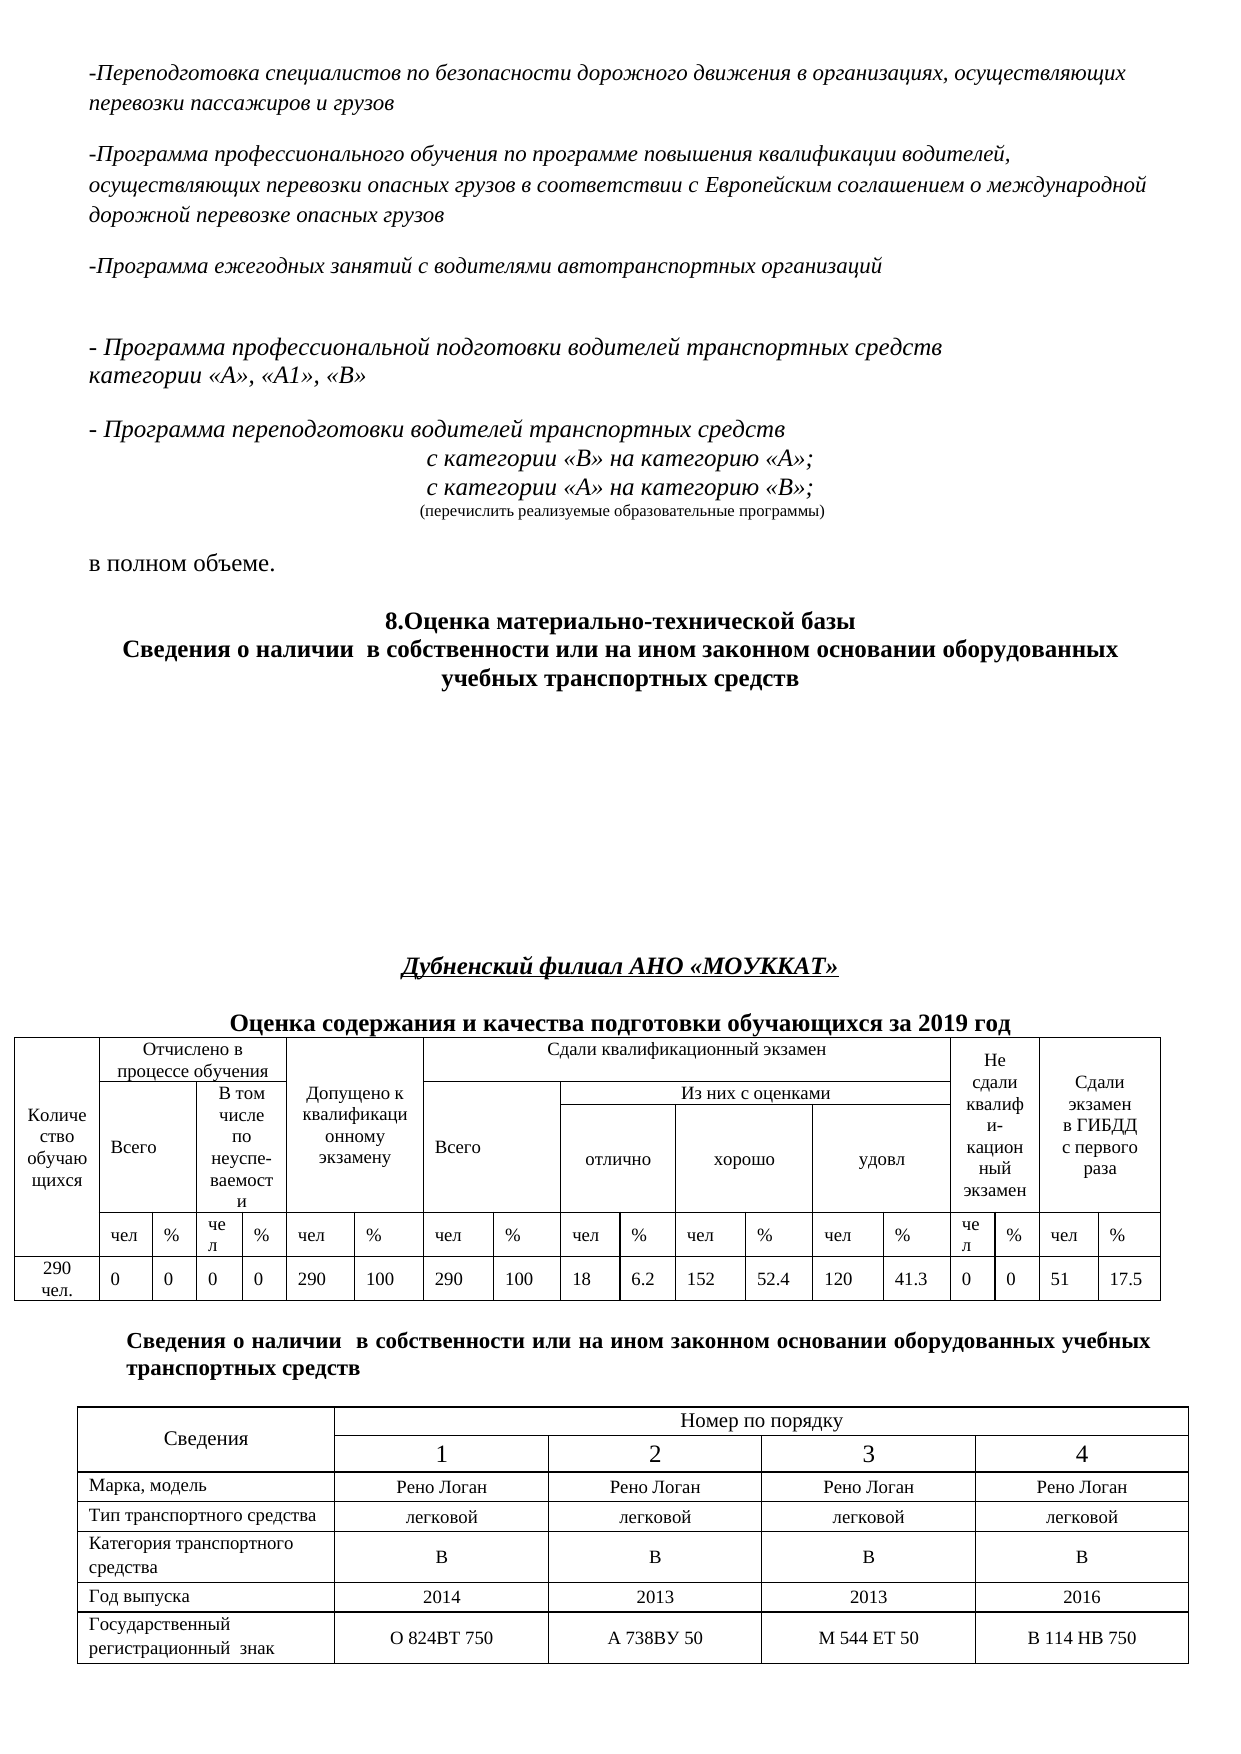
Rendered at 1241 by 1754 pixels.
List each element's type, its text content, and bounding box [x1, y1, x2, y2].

text Сведения о наличии в собственности или на ином законном основании оборудованных учебных транспортных средств [89, 634, 1152, 692]
table_cell % [494, 1213, 560, 1256]
table_cell легковой [976, 1502, 1188, 1531]
table_cell 2013 [549, 1583, 761, 1611]
table_cell 3 [762, 1436, 975, 1471]
table_cell Рено Логан [335, 1473, 548, 1501]
table_cell 52.4 [746, 1257, 812, 1300]
table_cell легковой [762, 1502, 975, 1531]
table_cell Рено Логан [549, 1473, 761, 1501]
text Оценка содержания и качества подготовки обучающихся за 2019 год [89, 1008, 1152, 1037]
table_cell 100 [494, 1257, 560, 1300]
table_cell % [153, 1213, 196, 1256]
table_cell Категория транспортного средства [78, 1532, 334, 1582]
table_cell Рено Логан [762, 1473, 975, 1501]
table_cell О 824ВТ 750 [335, 1613, 548, 1663]
table_cell 152 [676, 1257, 745, 1300]
table_cell 41.3 [884, 1257, 950, 1300]
text в полном объеме. [89, 548, 1152, 577]
table_cell Год выпуска [78, 1583, 334, 1611]
table_cell % [884, 1213, 950, 1256]
table_cell Государственный регистрационный знак [78, 1613, 334, 1663]
table_header Не сдали квалифи-кационный экзамен [951, 1038, 1039, 1212]
table_cell 4 [976, 1436, 1188, 1471]
table_cell 2016 [976, 1583, 1188, 1611]
table_cell 290 [424, 1257, 493, 1300]
table_cell % [355, 1213, 423, 1256]
table_cell чел [951, 1213, 994, 1256]
table_header Количество обучающихся [15, 1038, 99, 1256]
text Сведения о наличии в собственности или на ином законном основании оборудованных учебных транспортных средств [126, 1327, 1152, 1380]
table_cell А 738ВУ 50 [549, 1613, 761, 1663]
table_cell 0 [996, 1257, 1039, 1300]
table_cell чел [287, 1213, 354, 1256]
table_cell % [996, 1213, 1039, 1256]
text - Программа профессиональной подготовки водителей транспортных средств [89, 332, 1152, 360]
table_cell 6.2 [621, 1257, 675, 1300]
table_cell 2013 [762, 1583, 975, 1611]
table_header Номер по порядку [335, 1408, 1188, 1435]
table_cell Тип транспортного средства [78, 1502, 334, 1531]
text с категории «А» на категорию «В»; [89, 472, 1152, 500]
table_header Допущено к квалификационному экзамену [287, 1038, 423, 1212]
table_header Сдали квалификационный экзамен [424, 1038, 950, 1081]
table_cell чел [197, 1213, 242, 1256]
table_cell 0 [100, 1257, 152, 1300]
table_cell Всего [100, 1082, 196, 1212]
text категории «А», «А1», «В» [89, 360, 1152, 389]
table_cell 1 [335, 1436, 548, 1471]
table_cell хорошо [676, 1105, 812, 1212]
text - Программа переподготовки водителей транспортных средств [89, 414, 1152, 443]
table_cell Рено Логан [976, 1473, 1188, 1501]
text (перечислить реализуемые образовательные программы) [89, 500, 1152, 519]
table_cell чел [100, 1213, 152, 1256]
table_cell В том числе по неуспе- ваемости [197, 1082, 286, 1212]
table_header Отчислено в процессе обучения [100, 1038, 286, 1081]
table_cell легковой [335, 1502, 548, 1531]
table_cell удовл [813, 1105, 950, 1212]
table_header Сведения [78, 1408, 334, 1471]
table_cell В [762, 1532, 975, 1582]
table_cell % [621, 1213, 675, 1256]
text Дубненский филиал АНО «МОУККАТ» [89, 951, 1152, 979]
text -Программа профессионального обучения по программе повышения квалификации водителей, осуществляющих перевозки опасных грузов в соответствии с Европейским соглашением о международной дорожной перевозке опасных грузов [89, 140, 1152, 227]
table_cell Всего [424, 1082, 560, 1212]
table_cell 290 чел. [15, 1257, 99, 1300]
table_cell 290 [287, 1257, 354, 1300]
table_cell В [335, 1532, 548, 1582]
table_cell 0 [951, 1257, 994, 1300]
table_cell Марка, модель [78, 1473, 334, 1501]
table_cell 51 [1040, 1257, 1098, 1300]
text -Программа ежегодных занятий с водителями автотранспортных организаций [89, 252, 1152, 278]
table_cell чел [424, 1213, 493, 1256]
table_cell 17.5 [1099, 1257, 1160, 1300]
table_cell 0 [197, 1257, 242, 1300]
table_cell чел [813, 1213, 883, 1256]
table_cell 2014 [335, 1583, 548, 1611]
table_cell 0 [153, 1257, 196, 1300]
table_cell М 544 ЕТ 50 [762, 1613, 975, 1663]
table_cell 100 [355, 1257, 423, 1300]
text с категории «В» на категорию «А»; [89, 443, 1152, 472]
table_cell % [1099, 1213, 1160, 1256]
text 8.Оценка материально-технической базы [89, 606, 1152, 634]
table_cell % [746, 1213, 812, 1256]
table_cell В [549, 1532, 761, 1582]
table_cell 0 [243, 1257, 286, 1300]
table_header Сдали экзамен в ГИБДД с первого раза [1040, 1038, 1160, 1212]
table_cell 18 [561, 1257, 619, 1300]
table_cell В [976, 1532, 1188, 1582]
table_cell 120 [813, 1257, 883, 1300]
table_cell легковой [549, 1502, 761, 1531]
table_cell 2 [549, 1436, 761, 1471]
table_cell В 114 НВ 750 [976, 1613, 1188, 1663]
table_cell чел [676, 1213, 745, 1256]
text -Переподготовка специалистов по безопасности дорожного движения в организациях, осуществляющих перевозки пассажиров и грузов [89, 59, 1152, 116]
table_cell % [243, 1213, 286, 1256]
table_cell Из них с оценками [561, 1082, 950, 1104]
table_cell чел [1040, 1213, 1098, 1256]
table_cell отлично [561, 1105, 675, 1212]
table_cell чел [561, 1213, 619, 1256]
